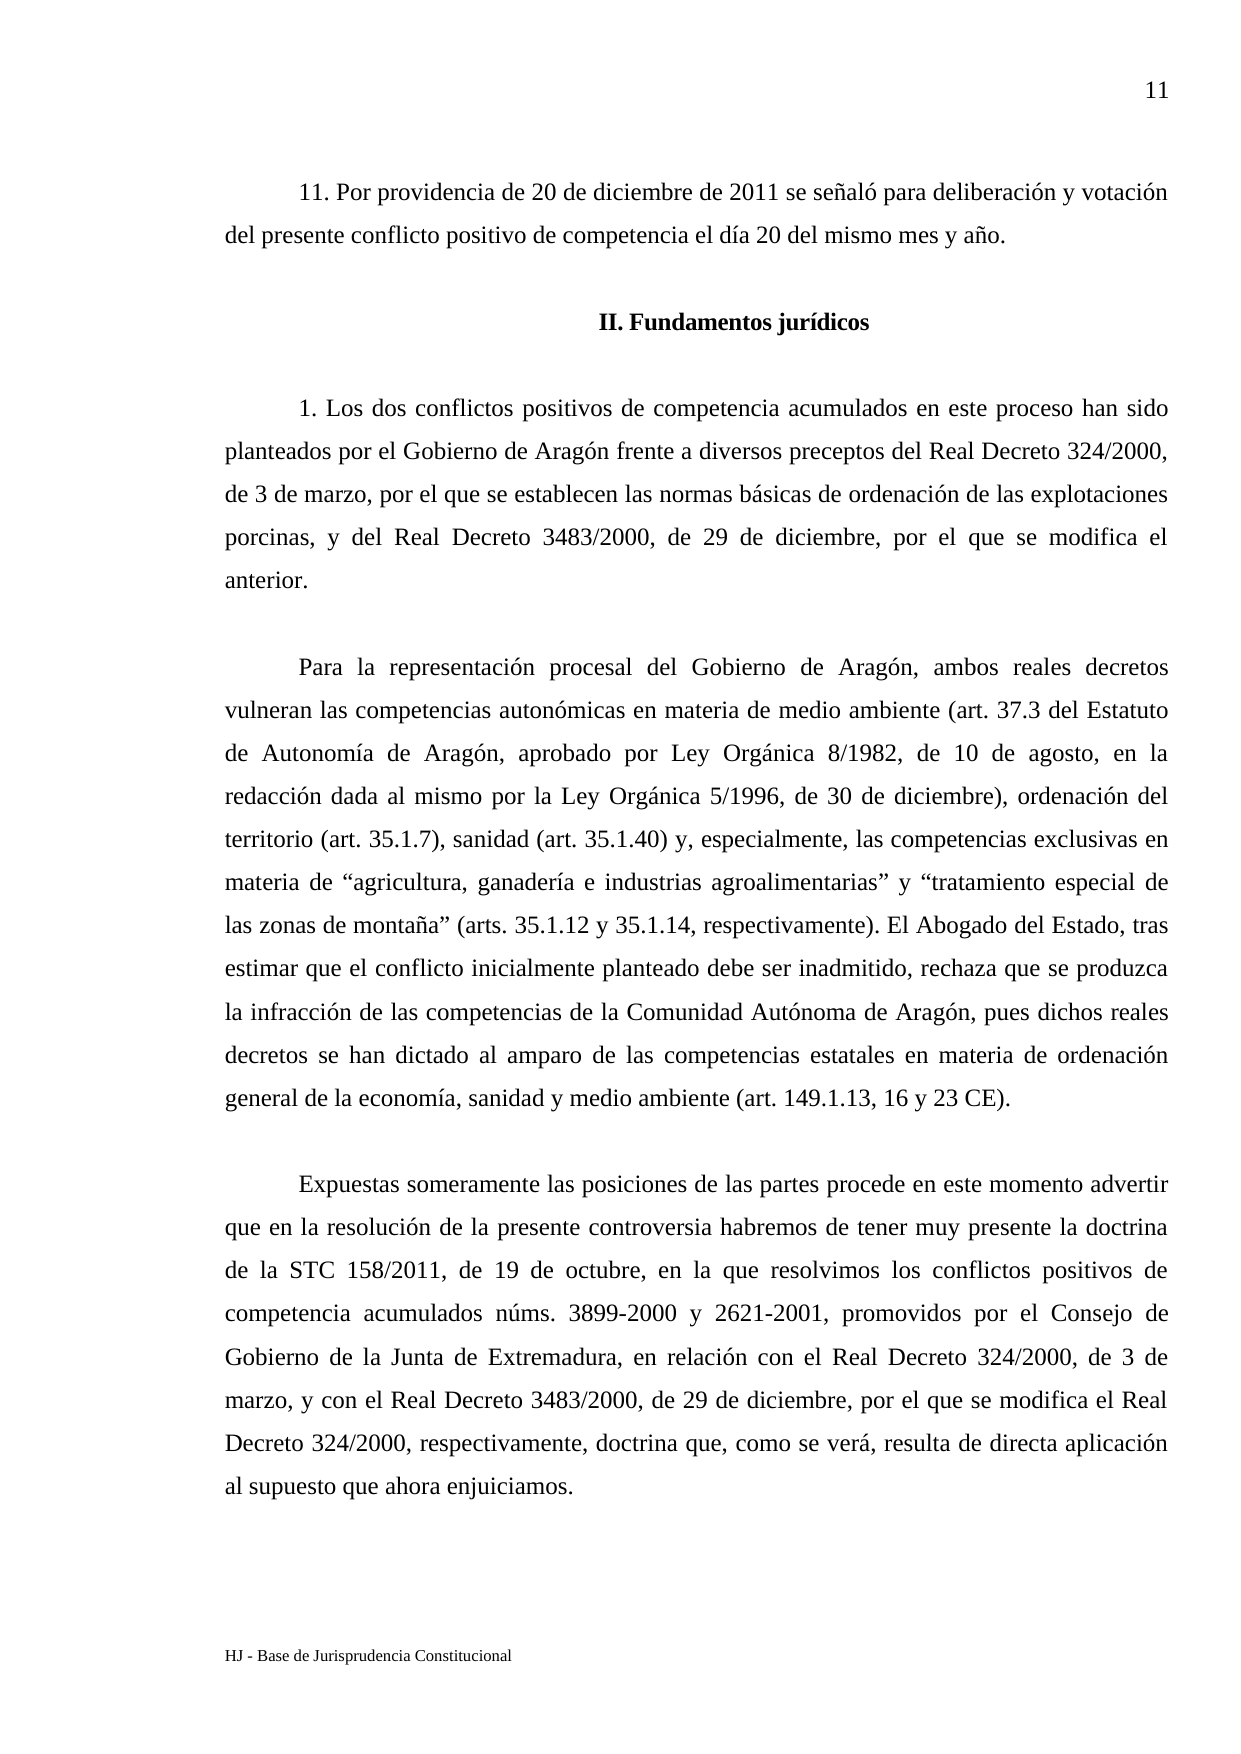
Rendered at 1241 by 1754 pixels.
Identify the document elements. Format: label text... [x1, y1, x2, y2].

text 11. Por providencia de 20 de diciembre de 2011 se señaló para deliberación y votación del presente conflicto positivo de competencia el día 20 del mismo mes y año. [224, 177, 1169, 249]
text Expuestas someramente las posiciones de las partes procede en este momento advertir que en la resolución de la presente controversia habremos de tener muy presente la doctrina de la STC 158/2011, de 19 de octubre, en la que resolvimos los conflictos positivos de competencia acumulados núms. 3899-2000 y 2621-2001, promovidos por el Consejo de Gobierno de la Junta de Extremadura, en relación con el Real Decreto 324/2000, de 3 de marzo, y con el Real Decreto 3483/2000, de 29 de diciembre, por el que se modifica el Real Decreto 324/2000, respectivamente, doctrina que, como se verá, resulta de directa aplicación al supuesto que ahora enjuiciamos. [224, 1169, 1169, 1500]
text Para la representación procesal del Gobierno de Aragón, ambos reales decretos vulneran las competencias autonómicas en materia de medio ambiente (art. 37.3 del Estatuto de Autonomía de Aragón, aprobado por Ley Orgánica 8/1982, de 10 de agosto, en la redacción dada al mismo por la Ley Orgánica 5/1996, de 30 de diciembre), ordenación del territorio (art. 35.1.7), sanidad (art. 35.1.40) y, especialmente, las competencias exclusivas en materia de “agricultura, ganadería e industrias agroalimentarias” y “tratamiento especial de las zonas de montaña” (arts. 35.1.12 y 35.1.14, respectivamente). El Abogado del Estado, tras estimar que el conflicto inicialmente planteado debe ser inadmitido, rechaza que se produzca la infracción de las competencias de la Comunidad Autónoma de Aragón, pues dichos reales decretos se han dictado al amparo de las competencias estatales en materia de ordenación general de la economía, sanidad y medio ambiente (art. 149.1.13, 16 y 23 CE). [224, 652, 1169, 1112]
subtitle II. Fundamentos jurídicos [224, 307, 1169, 335]
text 1. Los dos conflictos positivos de competencia acumulados en este proceso han sido planteados por el Gobierno de Aragón frente a diversos preceptos del Real Decreto 324/2000, de 3 de marzo, por el que se establecen las normas básicas de ordenación de las explotaciones porcinas, y del Real Decreto 3483/2000, de 29 de diciembre, por el que se modifica el anterior. [224, 393, 1169, 594]
